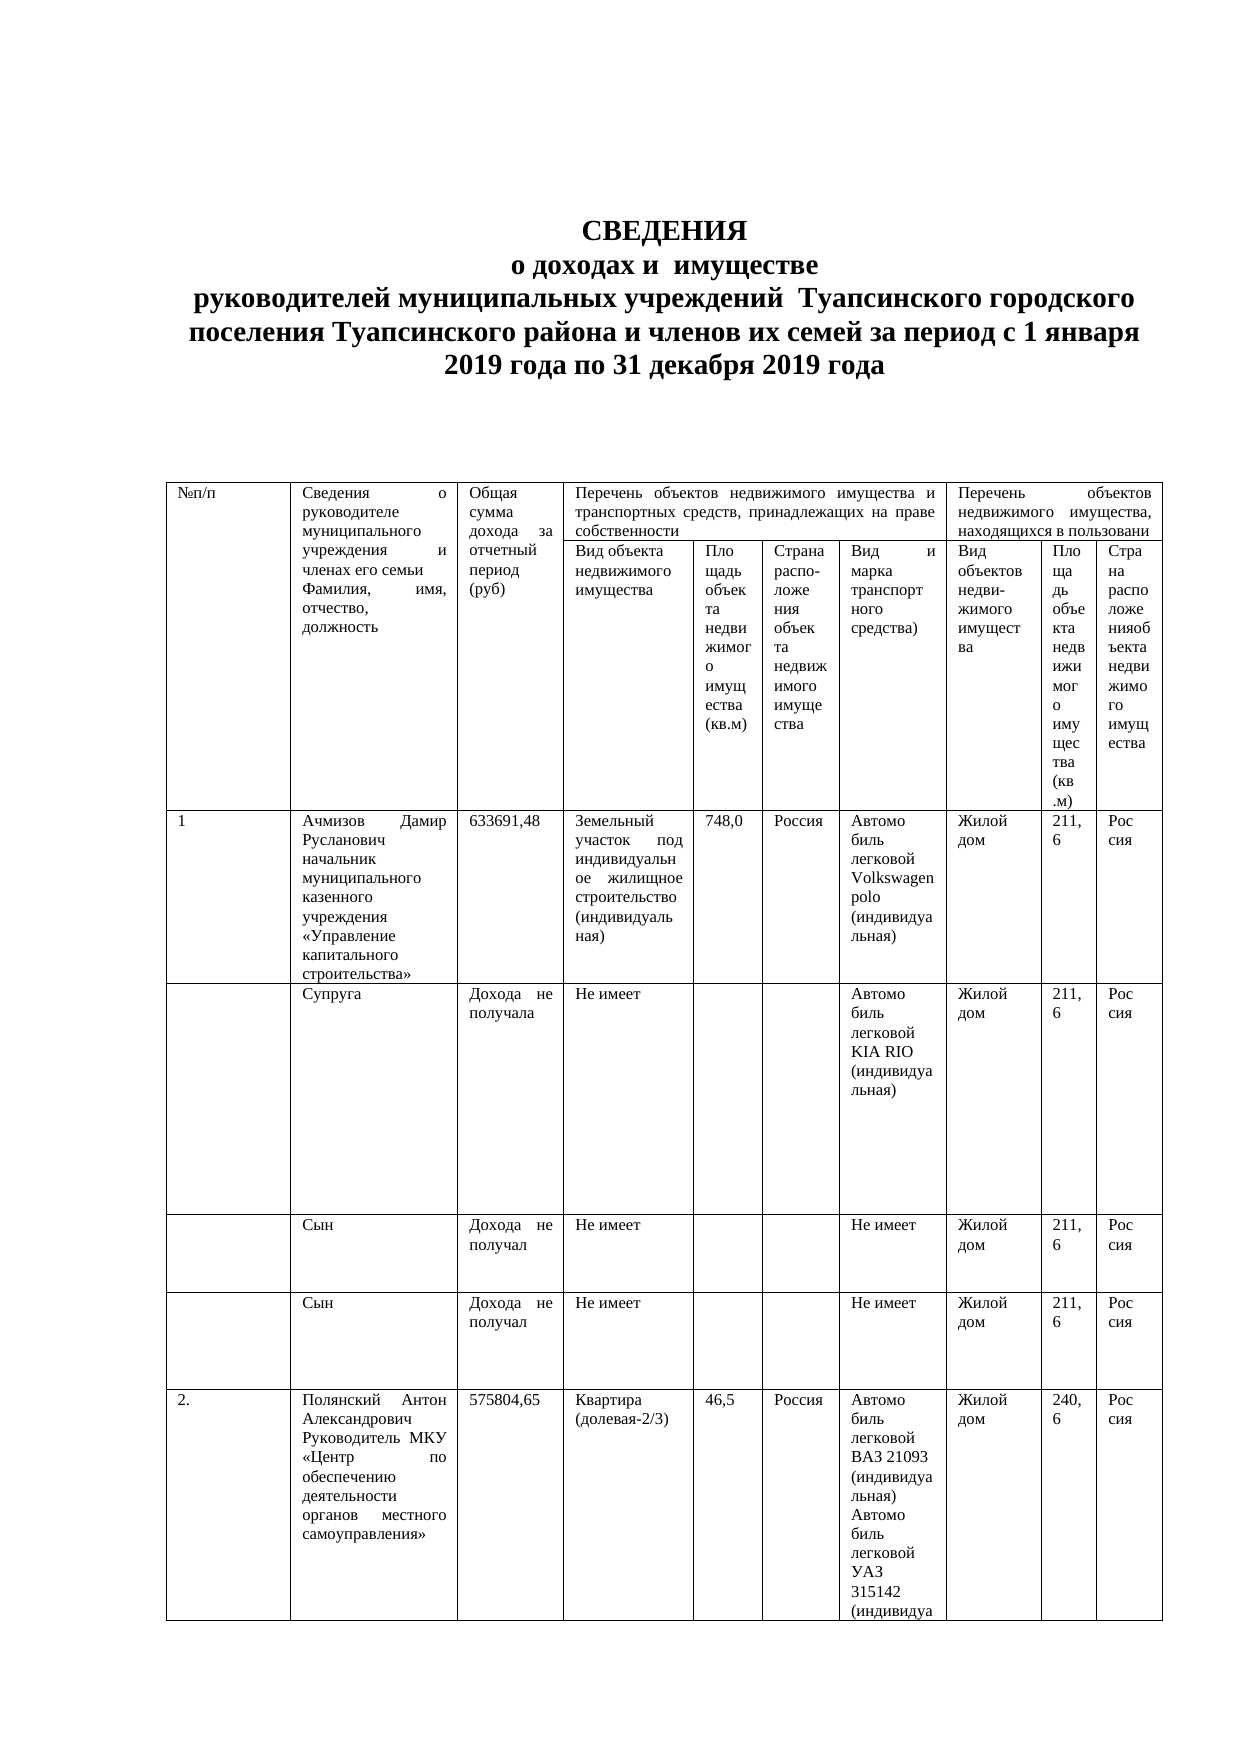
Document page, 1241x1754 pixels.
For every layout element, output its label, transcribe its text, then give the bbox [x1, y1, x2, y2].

table_cell Автомо биль легковой Volkswagen polo (индивидуальная) [840, 811, 946, 983]
table_cell Дохода не получала [458, 984, 563, 1214]
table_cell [564, 1390, 693, 1620]
table_cell [694, 1215, 762, 1292]
table_cell Вид объектов недви- жимого имущест ва [947, 541, 1041, 809]
table_cell Вид объекта недвижимого имущества [564, 541, 693, 809]
table_cell Дохода не получал [458, 1293, 563, 1389]
table_cell [167, 1293, 290, 1389]
table_cell Сын [291, 1215, 457, 1292]
table_cell 211,6 [1042, 984, 1096, 1214]
table_cell Не имеет [564, 984, 693, 1214]
table_cell Не имеет [840, 1215, 946, 1292]
table_cell Рос сия [1097, 984, 1162, 1214]
table_cell Дохода не получал [458, 1215, 563, 1292]
table_cell Автомо биль легковой KIA RIO (индивидуальная) [840, 984, 946, 1214]
table_cell [763, 1215, 839, 1292]
table_cell Пло ща дь объекта недвижимого имущества (кв .м) [1042, 541, 1096, 809]
table_cell [167, 1215, 290, 1292]
table_cell Страна распо- ложе ния объек та недвижимого имущества [763, 541, 839, 809]
table_cell [167, 984, 290, 1214]
table_cell Россия [763, 1390, 839, 1620]
table_cell [763, 1293, 839, 1389]
table_cell Жилой дом [947, 984, 1041, 1214]
table_header Сведения о руководителе муниципального учреждения и членах его семьи Фамилия, имя, отчество, должность [291, 483, 457, 809]
table_cell Жилой дом [947, 1293, 1041, 1389]
table_cell Рос сия [1097, 1215, 1162, 1292]
text руководителей муниципальных учреждений Туапсинского городского поселения Туапсинского района и членов их семей за период с 1 января 2019 года по 31 декабря 2019 года [177, 280, 1152, 381]
table_cell Рос сия [1097, 1390, 1162, 1620]
table_cell 211,6 [1042, 1293, 1096, 1389]
table_cell [763, 984, 839, 1214]
table_cell Супруга [291, 984, 457, 1214]
table_cell 211,6 [1042, 811, 1096, 983]
text о доходах и имуществе [177, 247, 1152, 280]
table_cell Жилой дом [947, 1390, 1041, 1620]
table_cell Не имеет [840, 1293, 946, 1389]
table_cell Земельный участок под индивидуальное жилищное строительство (индивидуаль ная) [564, 811, 693, 983]
table_cell 2. [167, 1390, 290, 1620]
table_cell Стра на распо ложе нияобъекта недвижимого имущества [1097, 541, 1162, 809]
text СВЕДЕНИЯ [177, 213, 1152, 247]
table_cell 46,5 [694, 1390, 762, 1620]
table_cell Рос сия [1097, 1293, 1162, 1389]
table_cell Не имеет [564, 1293, 693, 1389]
table_cell Ачмизов Дамир Русланович начальник муниципального казенного учреждения «Управление капитального строительства» [291, 811, 457, 983]
table_cell 211,6 [1042, 1215, 1096, 1292]
table_cell 748,0 [694, 811, 762, 983]
table_cell 633691,48 [458, 811, 563, 983]
table_header Общая сумма дохода за отчетный период (руб) [458, 483, 563, 809]
table_header №п/п [167, 483, 290, 809]
table_header Перечень объектов недвижимого имущества и транспортных средств, принадлежащих на праве собственности [564, 483, 946, 540]
table_cell [694, 1293, 762, 1389]
table_cell Сын [291, 1293, 457, 1389]
table_header Перечень объектов недвижимого имущества, находящихся в пользовани [947, 483, 1162, 540]
table_cell Пло щадь объекта недвижимого имущества (кв.м) [694, 541, 762, 809]
table_cell Вид и марка транспорт ного средства) [840, 541, 946, 809]
table_cell Жилой дом [947, 811, 1041, 983]
table_cell Рос сия [1097, 811, 1162, 983]
table_cell 575804,65 [458, 1390, 563, 1620]
table_cell 1 [167, 811, 290, 983]
table_cell [694, 984, 762, 1214]
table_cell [291, 1390, 457, 1620]
table_cell Не имеет [564, 1215, 693, 1292]
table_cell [840, 1390, 946, 1620]
table_cell Россия [763, 811, 839, 983]
table_cell 240,6 [1042, 1390, 1096, 1620]
table_cell Жилой дом [947, 1215, 1041, 1292]
